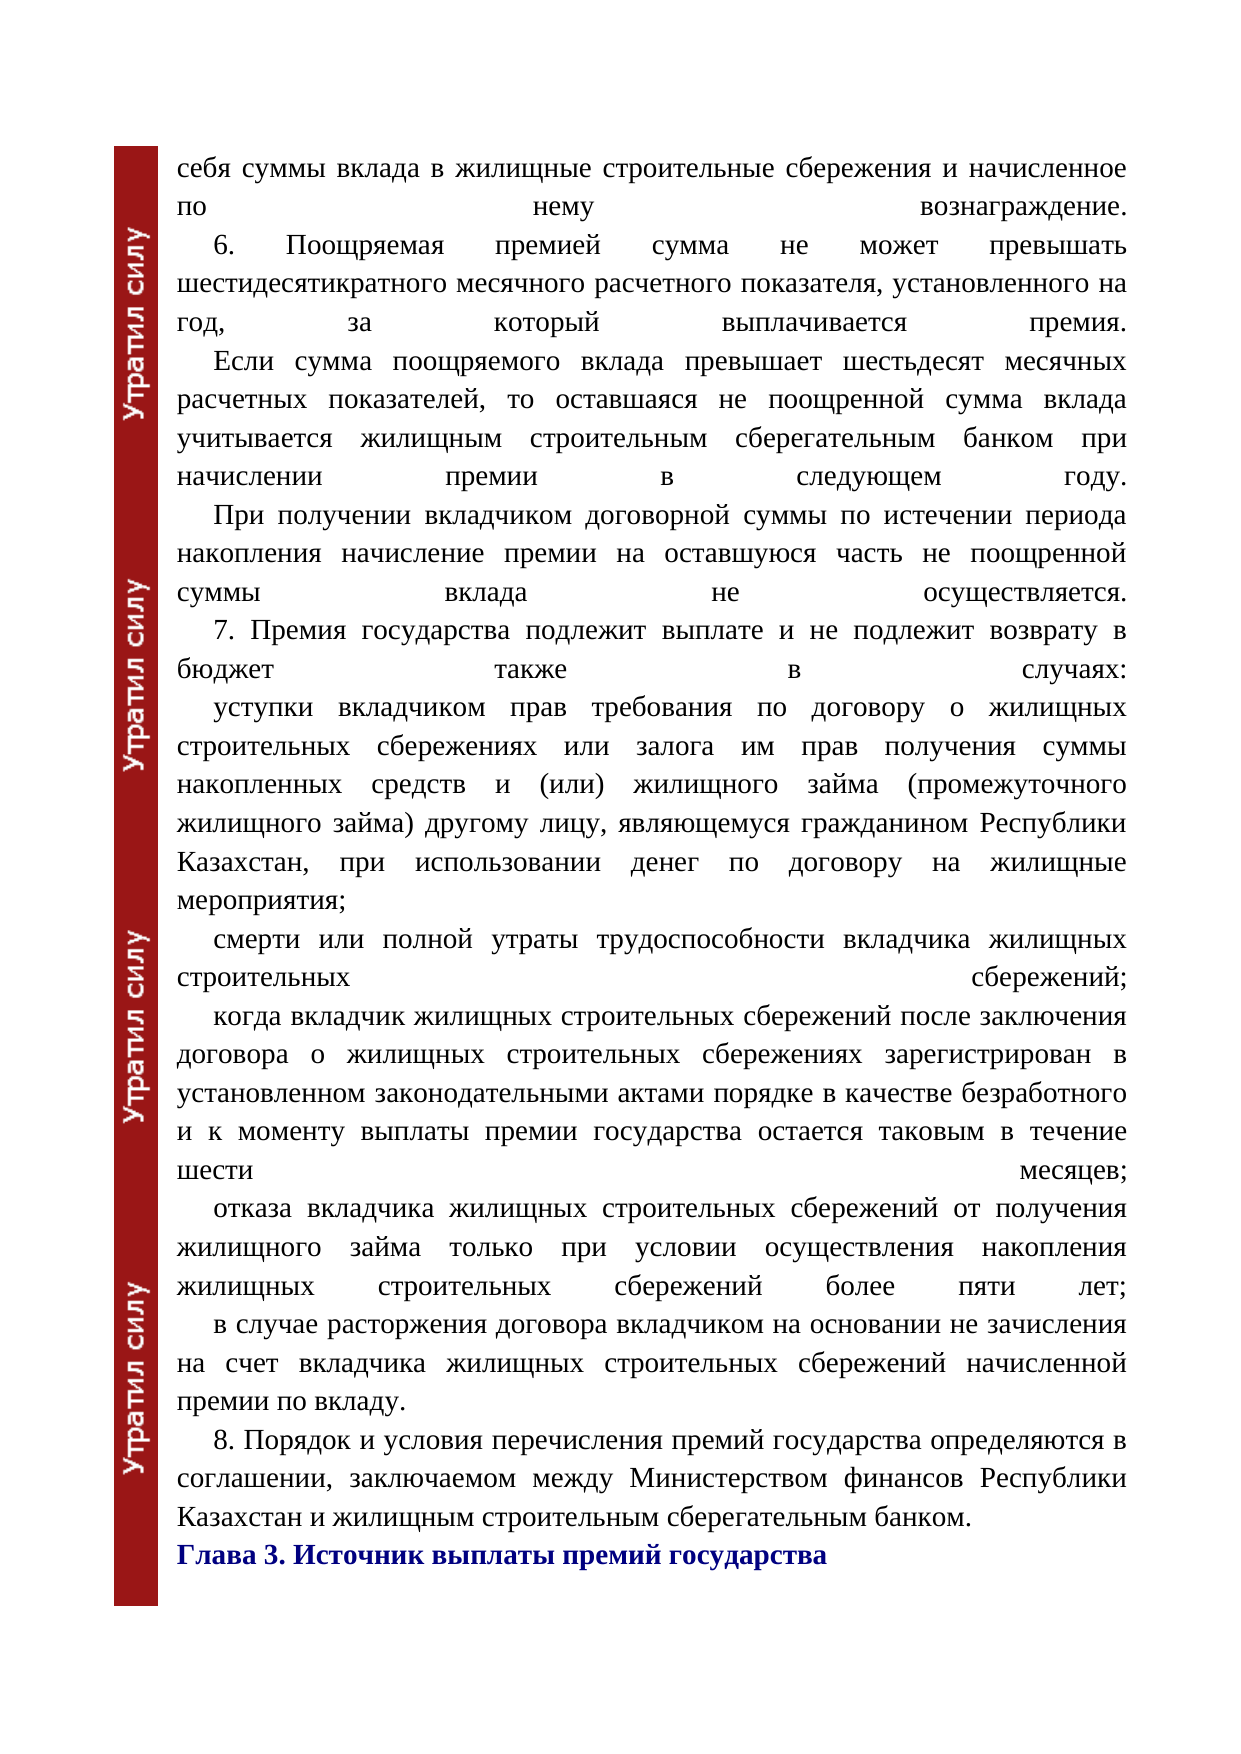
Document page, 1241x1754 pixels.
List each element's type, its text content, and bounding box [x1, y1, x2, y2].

text Глава 3. Источник выплаты премий государства [112, 1537, 1128, 1571]
text 8. Порядок и условия перечисления премий государства определяются в соглашении, заключаемом между Министерством финансов Республики Казахстан и жилищным строительным сберегательным банком. [112, 1422, 1128, 1532]
picture [114, 1417, 158, 1422]
picture [114, 146, 158, 150]
picture [114, 1532, 158, 1537]
picture [114, 1571, 158, 1606]
